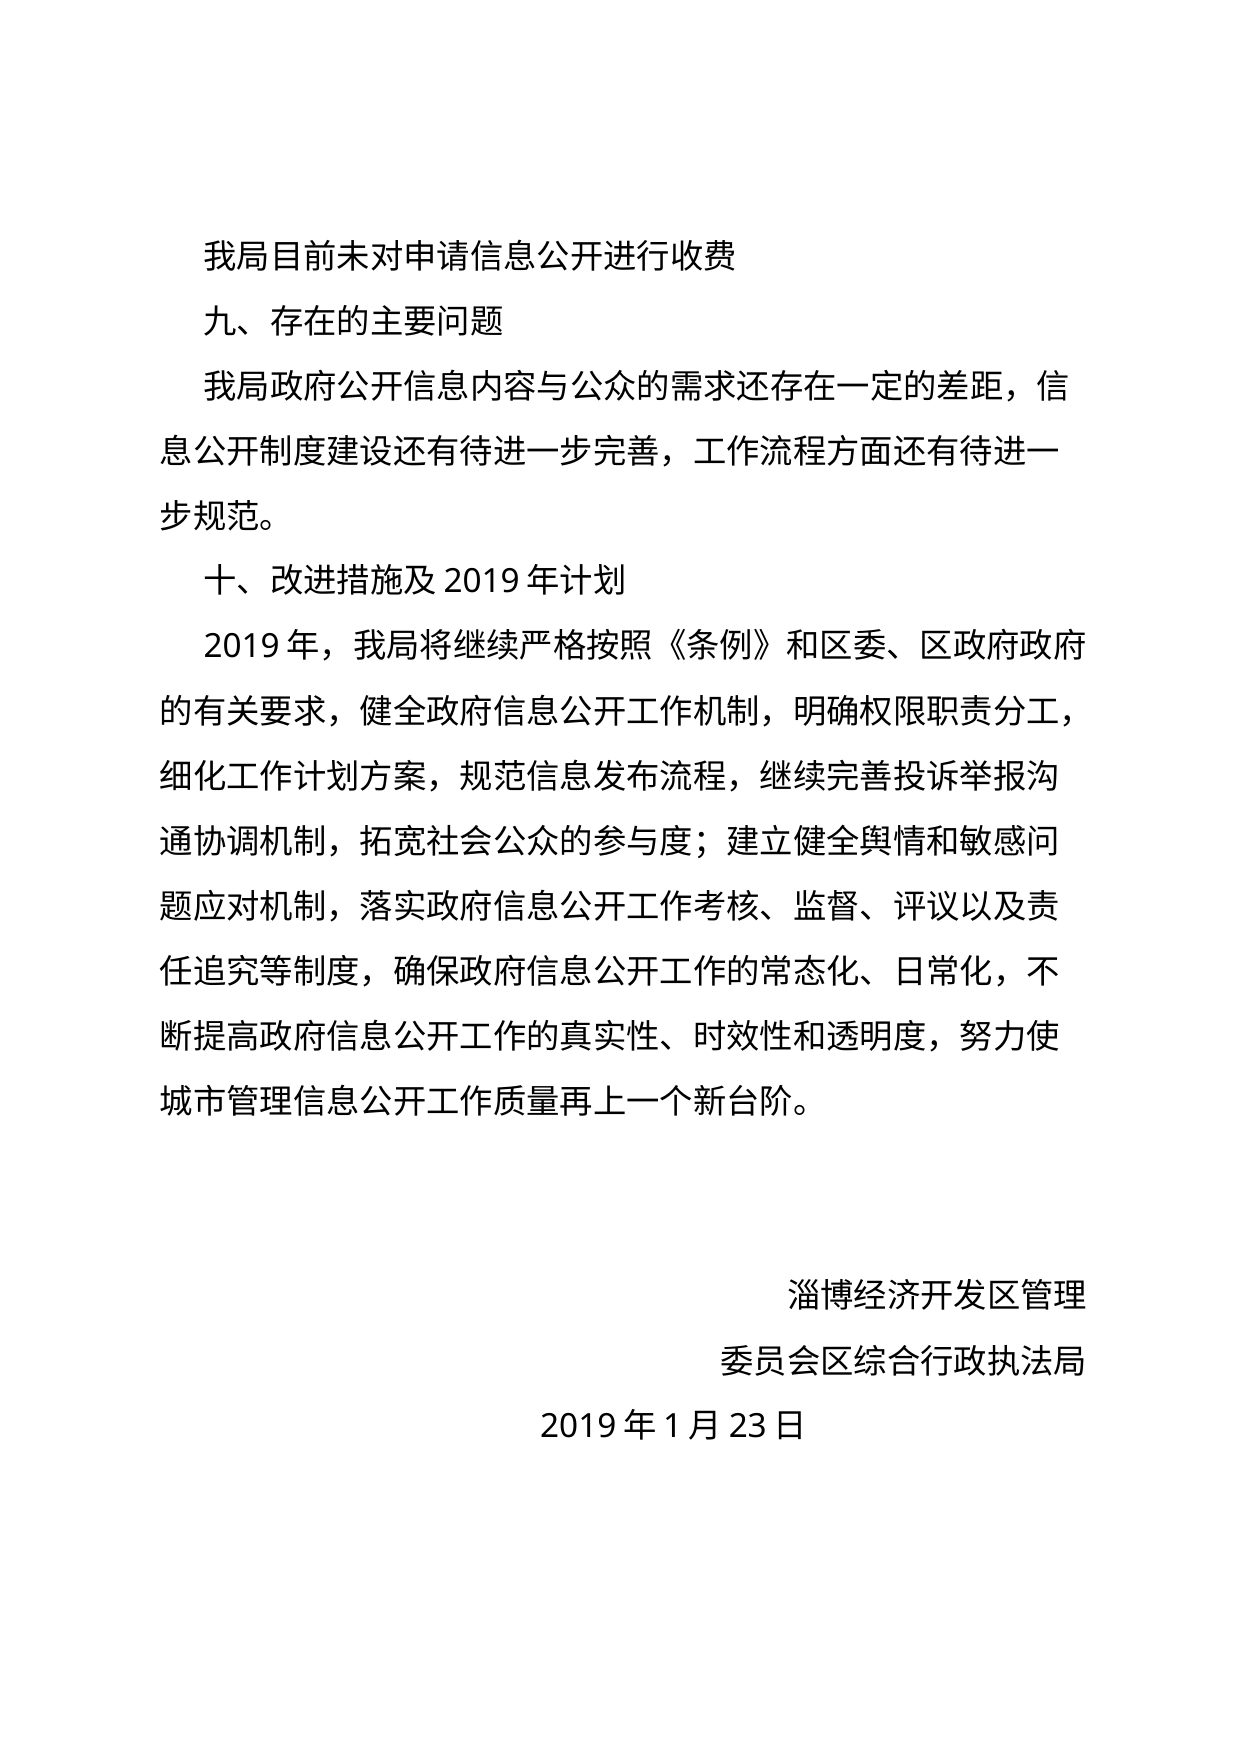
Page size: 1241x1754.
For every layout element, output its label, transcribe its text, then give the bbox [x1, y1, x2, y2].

text 2019年1月23日 [159, 1391, 1087, 1456]
text 九、存在的主要问题 [159, 286, 1087, 351]
text 十、改进措施及2019年计划 [159, 546, 1087, 611]
text 我局目前未对申请信息公开进行收费 [159, 221, 1087, 286]
text 2019年，我局将继续严格按照《条例》和区委、区政府政府的有关要求，健全政府信息公开工作机制，明确权限职责分工，细化工作计划方案，规范信息发布流程，继续完善投诉举报沟通协调机制，拓宽社会公众的参与度；建立健全舆情和敏感问题应对机制，落实政府信息公开工作考核、监督、评议以及责任追究等制度，确保政府信息公开工作的常态化、日常化，不断提高政府信息公开工作的真实性、时效性和透明度，努力使城市管理信息公开工作质量再上一个新台阶。 [159, 611, 1087, 1131]
text 淄博经济开发区管理委员会区综合行政执法局 [159, 1261, 1087, 1391]
text 我局政府公开信息内容与公众的需求还存在一定的差距，信息公开制度建设还有待进一步完善，工作流程方面还有待进一步规范。 [159, 351, 1087, 546]
